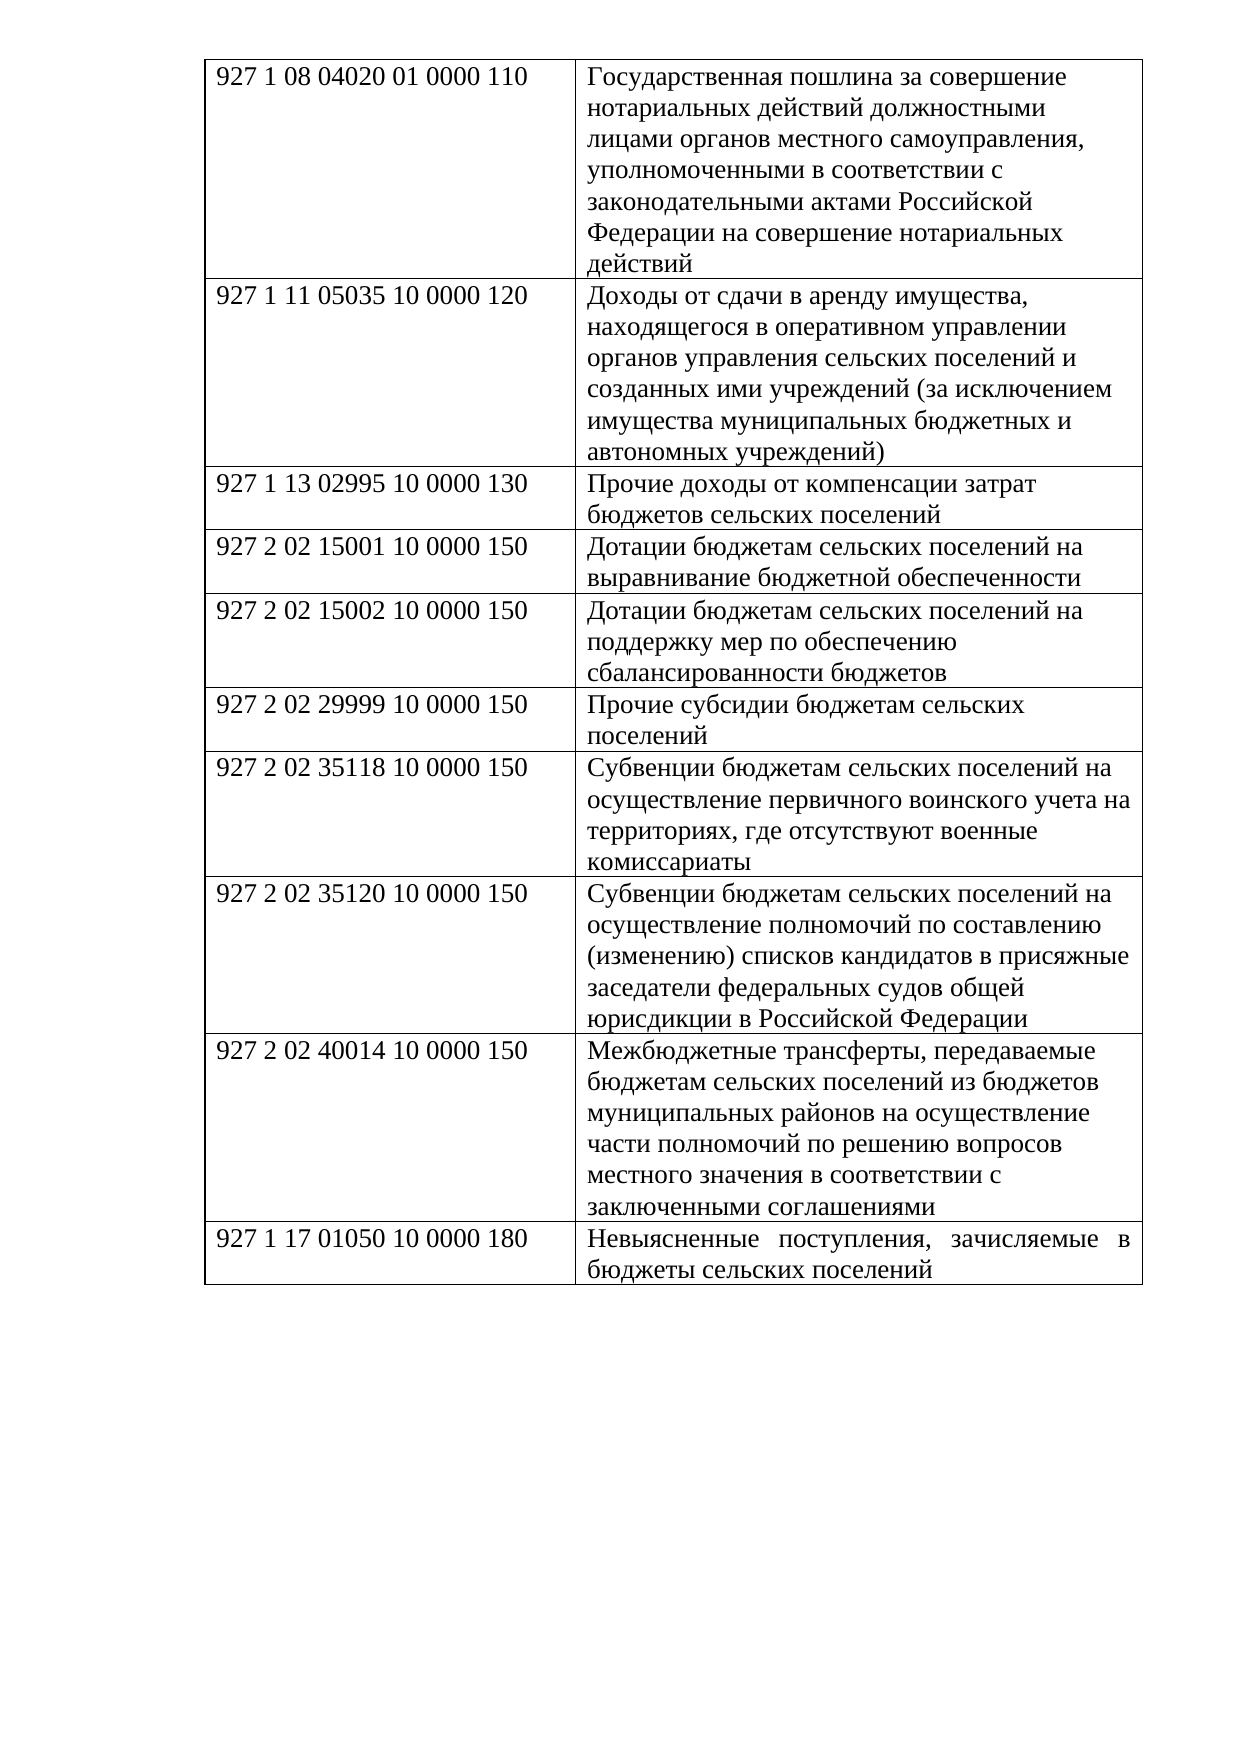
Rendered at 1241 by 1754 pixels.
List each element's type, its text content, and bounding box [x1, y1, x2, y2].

table_cell 927 2 02 35118 10 0000 150 [206, 752, 575, 876]
table_cell 927 1 08 04020 01 0000 110 [206, 60, 575, 278]
table_cell 927 1 11 05035 10 0000 120 [206, 279, 575, 466]
table_cell 927 2 02 29999 10 0000 150 [206, 688, 575, 751]
table_cell Невыясненные поступления, зачисляемые в бюджеты сельских поселений [576, 1222, 1142, 1284]
table_cell 927 1 13 02995 10 0000 130 [206, 467, 575, 529]
table_cell 927 2 02 40014 10 0000 150 [206, 1034, 575, 1221]
table_cell Прочие доходы от компенсации затрат бюджетов сельских поселений [576, 467, 1142, 529]
table_cell Дотации бюджетам сельских поселений на поддержку мер по обеспечению сбалансированности бюджетов [576, 594, 1142, 687]
table_cell Субвенции бюджетам сельских поселений на осуществление полномочий по составлению (изменению) списков кандидатов в присяжные заседатели федеральных судов общей юрисдикции в Российской Федерации [576, 877, 1142, 1033]
table_cell 927 2 02 15002 10 0000 150 [206, 594, 575, 687]
table_cell Межбюджетные трансферты, передаваемые бюджетам сельских поселений из бюджетов муниципальных районов на осуществление части полномочий по решению вопросов местного значения в соответствии с заключенными соглашениями [576, 1034, 1142, 1221]
table_cell Доходы от сдачи в аренду имущества, находящегося в оперативном управлении органов управления сельских поселений и созданных ими учреждений (за исключением имущества муниципальных бюджетных и автономных учреждений) [576, 279, 1142, 466]
table_cell Государственная пошлина за совершение нотариальных действий должностными лицами органов местного самоуправления, уполномоченными в соответствии с законодательными актами Российской Федерации на совершение нотариальных действий [576, 60, 1142, 278]
table_cell 927 1 17 01050 10 0000 180 [206, 1222, 575, 1284]
table_cell 927 2 02 35120 10 0000 150 [206, 877, 575, 1033]
table_cell Дотации бюджетам сельских поселений на выравнивание бюджетной обеспеченности [576, 530, 1142, 593]
table_cell 927 2 02 15001 10 0000 150 [206, 530, 575, 593]
table_cell Субвенции бюджетам сельских поселений на осуществление первичного воинского учета на территориях, где отсутствуют военные комиссариаты [576, 752, 1142, 876]
table_cell Прочие субсидии бюджетам сельских поселений [576, 688, 1142, 751]
